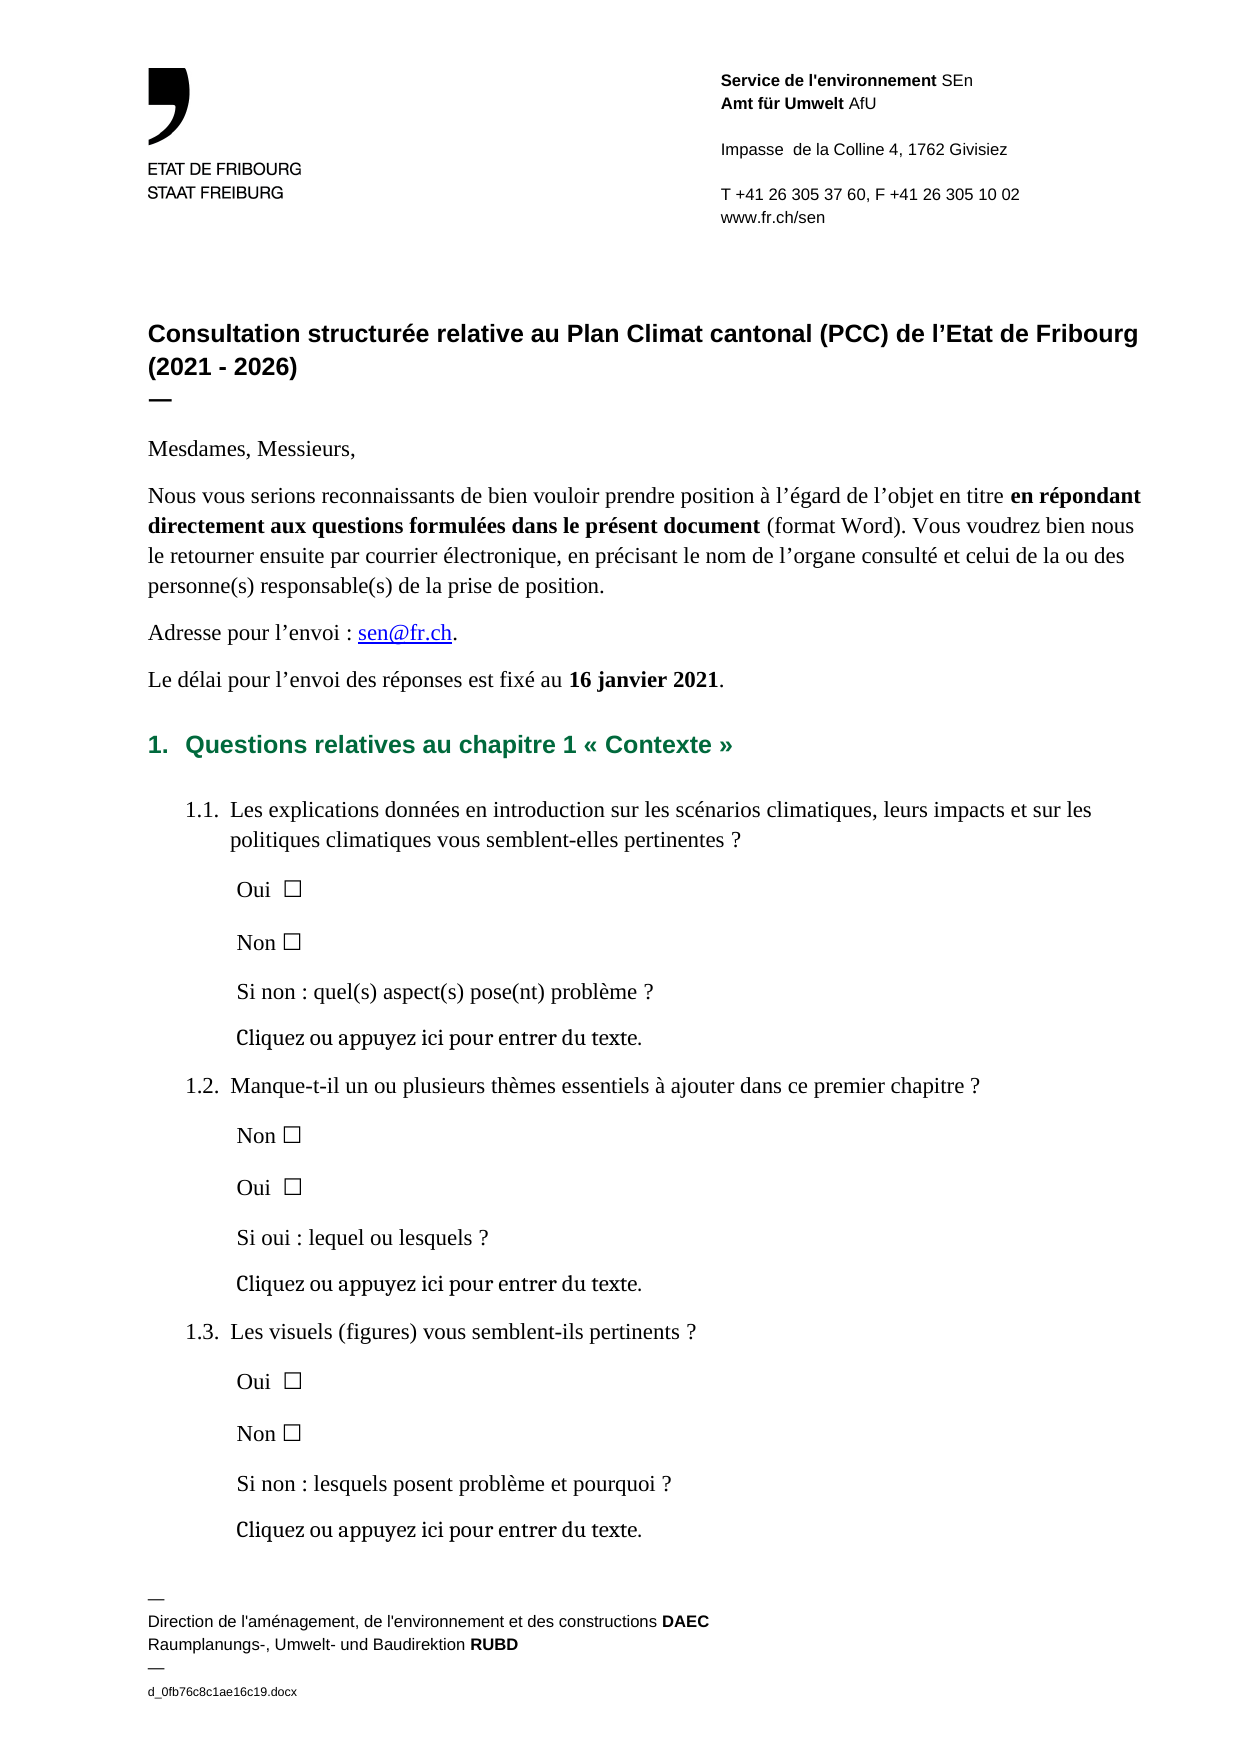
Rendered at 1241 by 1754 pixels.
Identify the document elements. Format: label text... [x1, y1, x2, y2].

text — [148, 385, 1152, 414]
text Adresse pour l’envoi : sen@fr.ch. [148, 619, 1152, 646]
list Les explications données en introduction sur les scénarios climatiques, leurs impacts et sur les politiques climatiques vous semblent-elles pertinentes ? [185, 796, 1152, 852]
text Mesdames, Messieurs, [148, 435, 1152, 461]
text Oui [148, 873, 1152, 904]
text Consultation structurée relative au Plan Climat cantonal (PCC) de l’Etat de Fribourg (2021 - 2026) [148, 319, 1152, 381]
text Non [148, 1119, 1152, 1150]
text Oui [148, 1364, 1152, 1396]
text Oui [148, 1171, 1152, 1203]
text Si oui : lequel ou lesquels ? [148, 1224, 1152, 1250]
list Questions relatives au chapitre 1 « Contexte » [148, 730, 1152, 758]
list Les visuels (figures) vous semblent-ils pertinents ? [185, 1318, 1152, 1344]
picture [147, 68, 301, 199]
text Non [148, 926, 1152, 957]
list Manque-t-il un ou plusieurs thèmes essentiels à ajouter dans ce premier chapitre ? [185, 1072, 1152, 1098]
text Le délai pour l’envoi des réponses est fixé au 16 janvier 2021. [148, 666, 1152, 693]
text Non [221, 1417, 1152, 1448]
text Si non : lesquels posent problème et pourquoi ? [148, 1470, 1152, 1496]
text Nous vous serions reconnaissants de bien vouloir prendre position à l’égard de l’objet en titre en répondant directement aux questions formulées dans le présent document (format Word). Vous voudrez bien nous le retourner ensuite par courrier électronique, en précisant le nom de l’organe consulté et celui de la ou des personne(s) responsable(s) de la prise de position. [148, 482, 1152, 599]
text Si non : quel(s) aspect(s) pose(nt) problème ? [148, 978, 1152, 1004]
